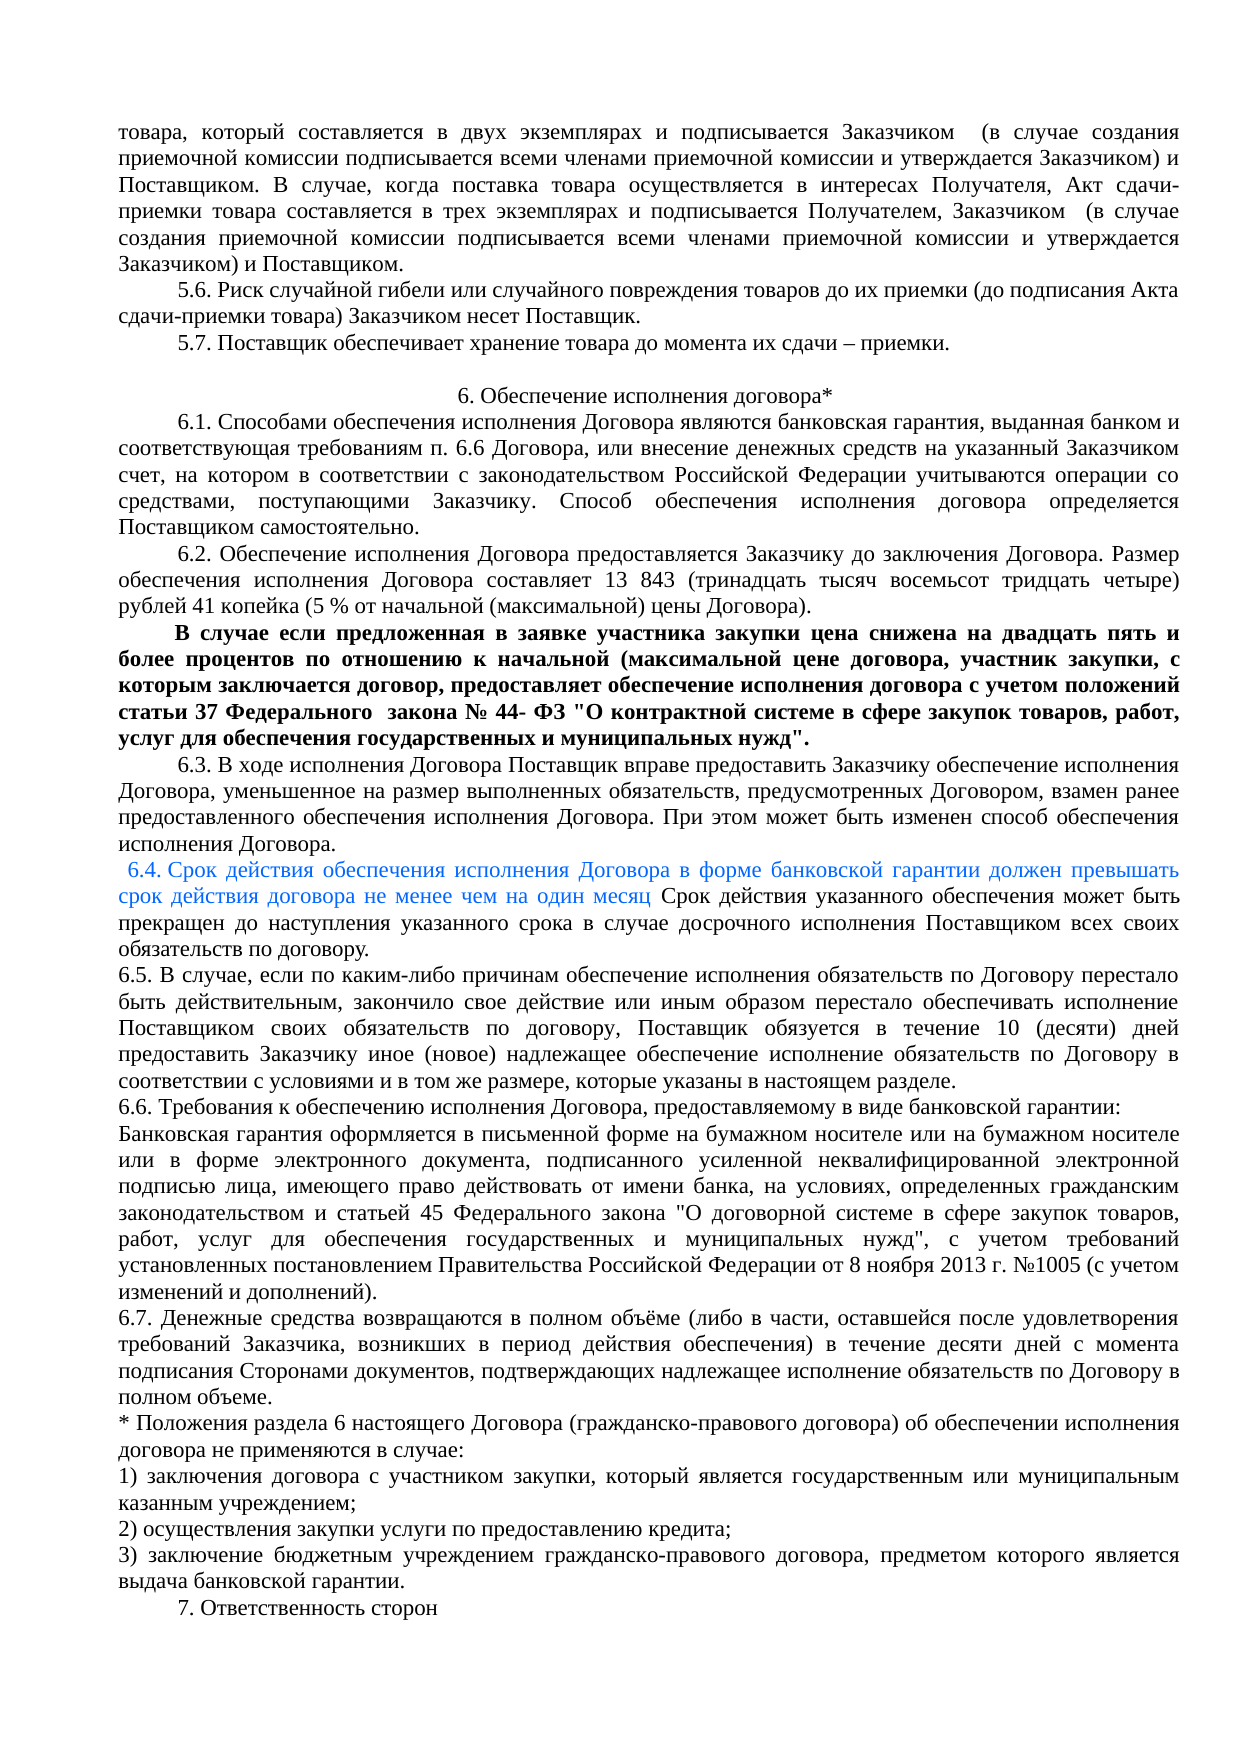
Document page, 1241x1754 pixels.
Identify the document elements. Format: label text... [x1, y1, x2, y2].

text 5.6. Риск случайной гибели или случайного повреждения товаров до их приемки (до подписания Акта сдачи-приемки товара) Заказчиком несет Поставщик. [118, 276, 1181, 329]
text 6.1. Способами обеспечения исполнения Договора являются банковская гарантия, выданная банком и соответствующая требованиям п. 6.6 Договора, или внесение денежных средств на указанный Заказчиком счет, на котором в соответствии с законодательством Российской Федерации учитываются операции со средствами, поступающими Заказчику. Способ обеспечения исполнения договора определяется Поставщиком самостоятельно. [118, 408, 1181, 540]
text 6.7. Денежные средства возвращаются в полном объёме (либо в части, оставшейся после удовлетворения требований Заказчика, возникших в период действия обеспечения) в течение десяти дней с момента подписания Сторонами документов, подтверждающих надлежащее исполнение обязательств по Договору в полном объеме. [118, 1304, 1181, 1409]
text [118, 118, 1181, 276]
text 6.5. В случае, если по каким-либо причинам обеспечение исполнения обязательств по Договору перестало быть действительным, закончило свое действие или иным образом перестало обеспечивать исполнение Поставщиком своих обязательств по договору, Поставщик обязуется в течение 10 (десяти) дней предоставить Заказчику иное (новое) надлежащее обеспечение исполнение обязательств по Договору в соответствии с условиями и в том же размере, которые указаны в настоящем разделе. [118, 961, 1181, 1093]
text * Положения раздела 6 настоящего Договора (гражданско-правового договора) об обеспечении исполнения договора не применяются в случае: [118, 1409, 1181, 1462]
text 1) заключения договора с участником закупки, который является государственным или муниципальным казанным учреждением; [118, 1462, 1181, 1515]
text 6.2. Обеспечение исполнения Договора предоставляется Заказчику до заключения Договора. Размер обеспечения исполнения Договора составляет 13 843 (тринадцать тысяч восемьсот тридцать четыре) рублей 41 копейка (5 % от начальной (максимальной) цены Договора). [118, 540, 1181, 619]
text 3) заключение бюджетным учреждением гражданско-правового договора, предметом которого является выдача банковской гарантии. [118, 1541, 1181, 1594]
text 6.3. В ходе исполнения Договора Поставщик вправе предоставить Заказчику обеспечение исполнения Договора, уменьшенное на размер выполненных обязательств, предусмотренных Договором, взамен ранее предоставленного обеспечения исполнения Договора. При этом может быть изменен способ обеспечения исполнения Договора. [118, 751, 1181, 856]
text Банковская гарантия оформляется в письменной форме на бумажном носителе или на бумажном носителе или в форме электронного документа, подписанного усиленной неквалифицированной электронной подписью лица, имеющего право действовать от имени банка, на условиях, определенных гражданским законодательством и статьей 45 Федерального закона "О договорной системе в сфере закупок товаров, работ, услуг для обеспечения государственных и муниципальных нужд", с учетом требований установленных постановлением Правительства Российской Федерации от 8 ноября 2013 г. №1005 (с учетом изменений и дополнений). [118, 1119, 1181, 1304]
text 2) осуществления закупки услуги по предоставлению кредита; [118, 1515, 1181, 1541]
text 6.4. Срок действия обеспечения исполнения Договора в форме банковской гарантии должен превышать срок действия договора не менее чем на один месяц Срок действия указанного обеспечения может быть прекращен до наступления указанного срока в случае досрочного исполнения Поставщиком всех своих обязательств по договору. [118, 856, 1181, 961]
text 6. Обеспечение исполнения договора* [118, 382, 1181, 408]
text 7. Ответственность сторон [118, 1594, 1181, 1620]
text 6.6. Требования к обеспечению исполнения Договора, предоставляемому в виде банковской гарантии: [118, 1093, 1181, 1119]
text В случае если предложенная в заявке участника закупки цена снижена на двадцать пять и более процентов по отношению к начальной (максимальной цене договора, участник закупки, с которым заключается договор, предоставляет обеспечение исполнения договора с учетом положений статьи 37 Федерального закона № 44- ФЗ "О контрактной системе в сфере закупок товаров, работ, услуг для обеспечения государственных и муниципальных нужд". [118, 619, 1181, 751]
text 5.7. Поставщик обеспечивает хранение товара до момента их сдачи – приемки. [118, 329, 1181, 355]
